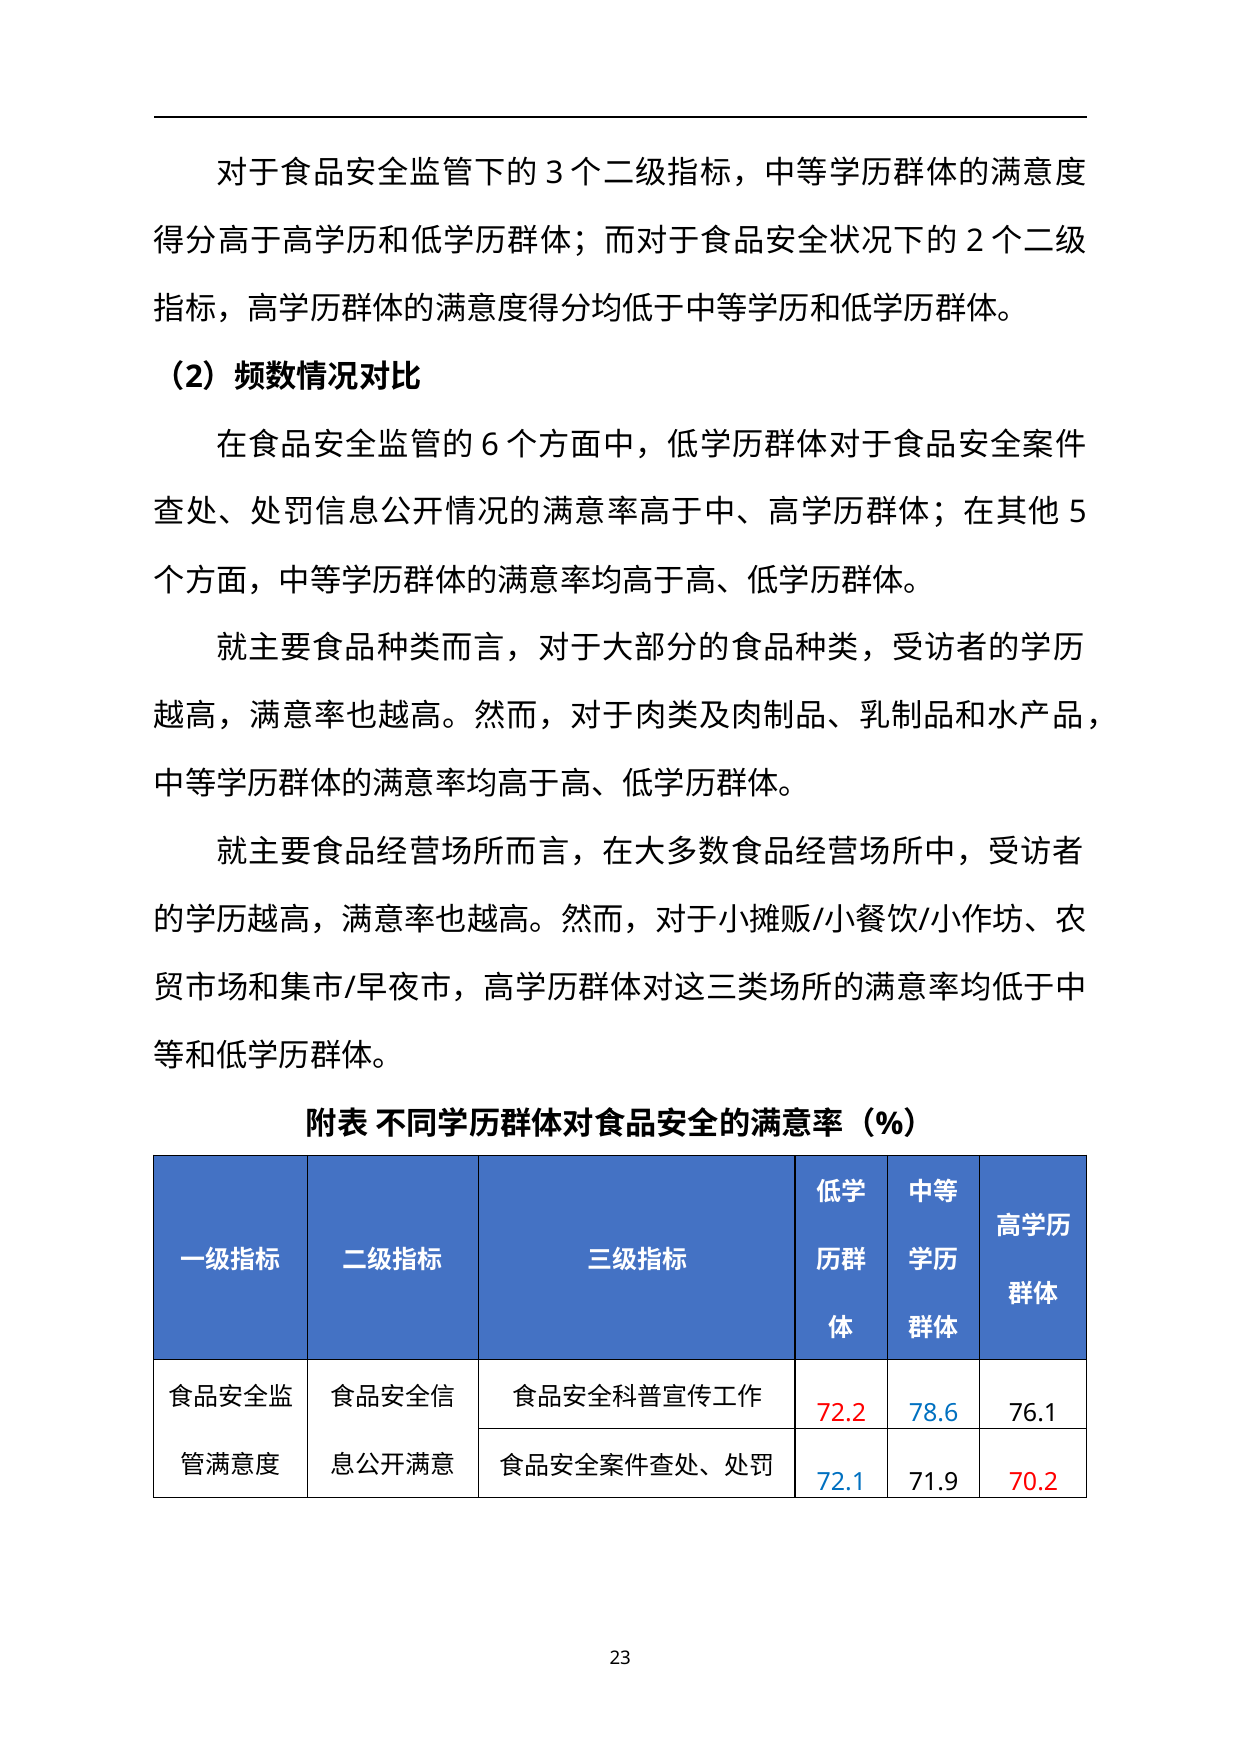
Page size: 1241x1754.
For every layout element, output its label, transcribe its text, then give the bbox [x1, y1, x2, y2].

table_header 高学历群体 [980, 1156, 1086, 1359]
table_header 中等学历群体 [888, 1156, 979, 1359]
table_cell 72.2 [796, 1360, 887, 1428]
table_header 二级指标 [308, 1156, 478, 1359]
table_cell 食品安全科普宣传工作 [479, 1360, 794, 1428]
text 附表 不同学历群体对食品安全的满意率（%） [153, 1087, 1087, 1154]
text 对于食品安全监管下的3个二级指标，中等学历群体的满意度得分高于高学历和低学历群体；而对于食品安全状况下的2个二级指标，高学历群体的满意度得分均低于中等学历和低学历群体。 [153, 136, 1087, 339]
subtitle 频数情况对比 [153, 339, 1087, 407]
table_cell 72.1 [796, 1429, 887, 1497]
table_cell 78.6 [888, 1360, 979, 1428]
table_cell 70.2 [980, 1429, 1086, 1497]
table_cell 食品安全监管满意度 [154, 1360, 307, 1497]
text 就主要食品种类而言，对于大部分的食品种类，受访者的学历越高，满意率也越高。然而，对于肉类及肉制品、乳制品和水产品，中等学历群体的满意率均高于高、低学历群体。 [153, 611, 1087, 815]
text 在食品安全监管的6个方面中，低学历群体对于食品安全案件查处、处罚信息公开情况的满意率高于中、高学历群体；在其他5个方面，中等学历群体的满意率均高于高、低学历群体。 [153, 407, 1087, 611]
table_cell 71.9 [888, 1429, 979, 1497]
table_cell 76.1 [980, 1360, 1086, 1428]
table_header 一级指标 [154, 1156, 307, 1359]
table_cell 食品安全信息公开满意度 [308, 1360, 478, 1497]
table_header 低学历群体 [796, 1156, 887, 1359]
table_header 三级指标 [479, 1156, 794, 1359]
table_cell 食品安全案件查处、处罚信息公开情况 [479, 1429, 794, 1497]
text 就主要食品经营场所而言，在大多数食品经营场所中，受访者的学历越高，满意率也越高。然而，对于小摊贩/小餐饮/小作坊、农贸市场和集市/早夜市，高学历群体对这三类场所的满意率均低于中等和低学历群体。 [153, 815, 1087, 1087]
